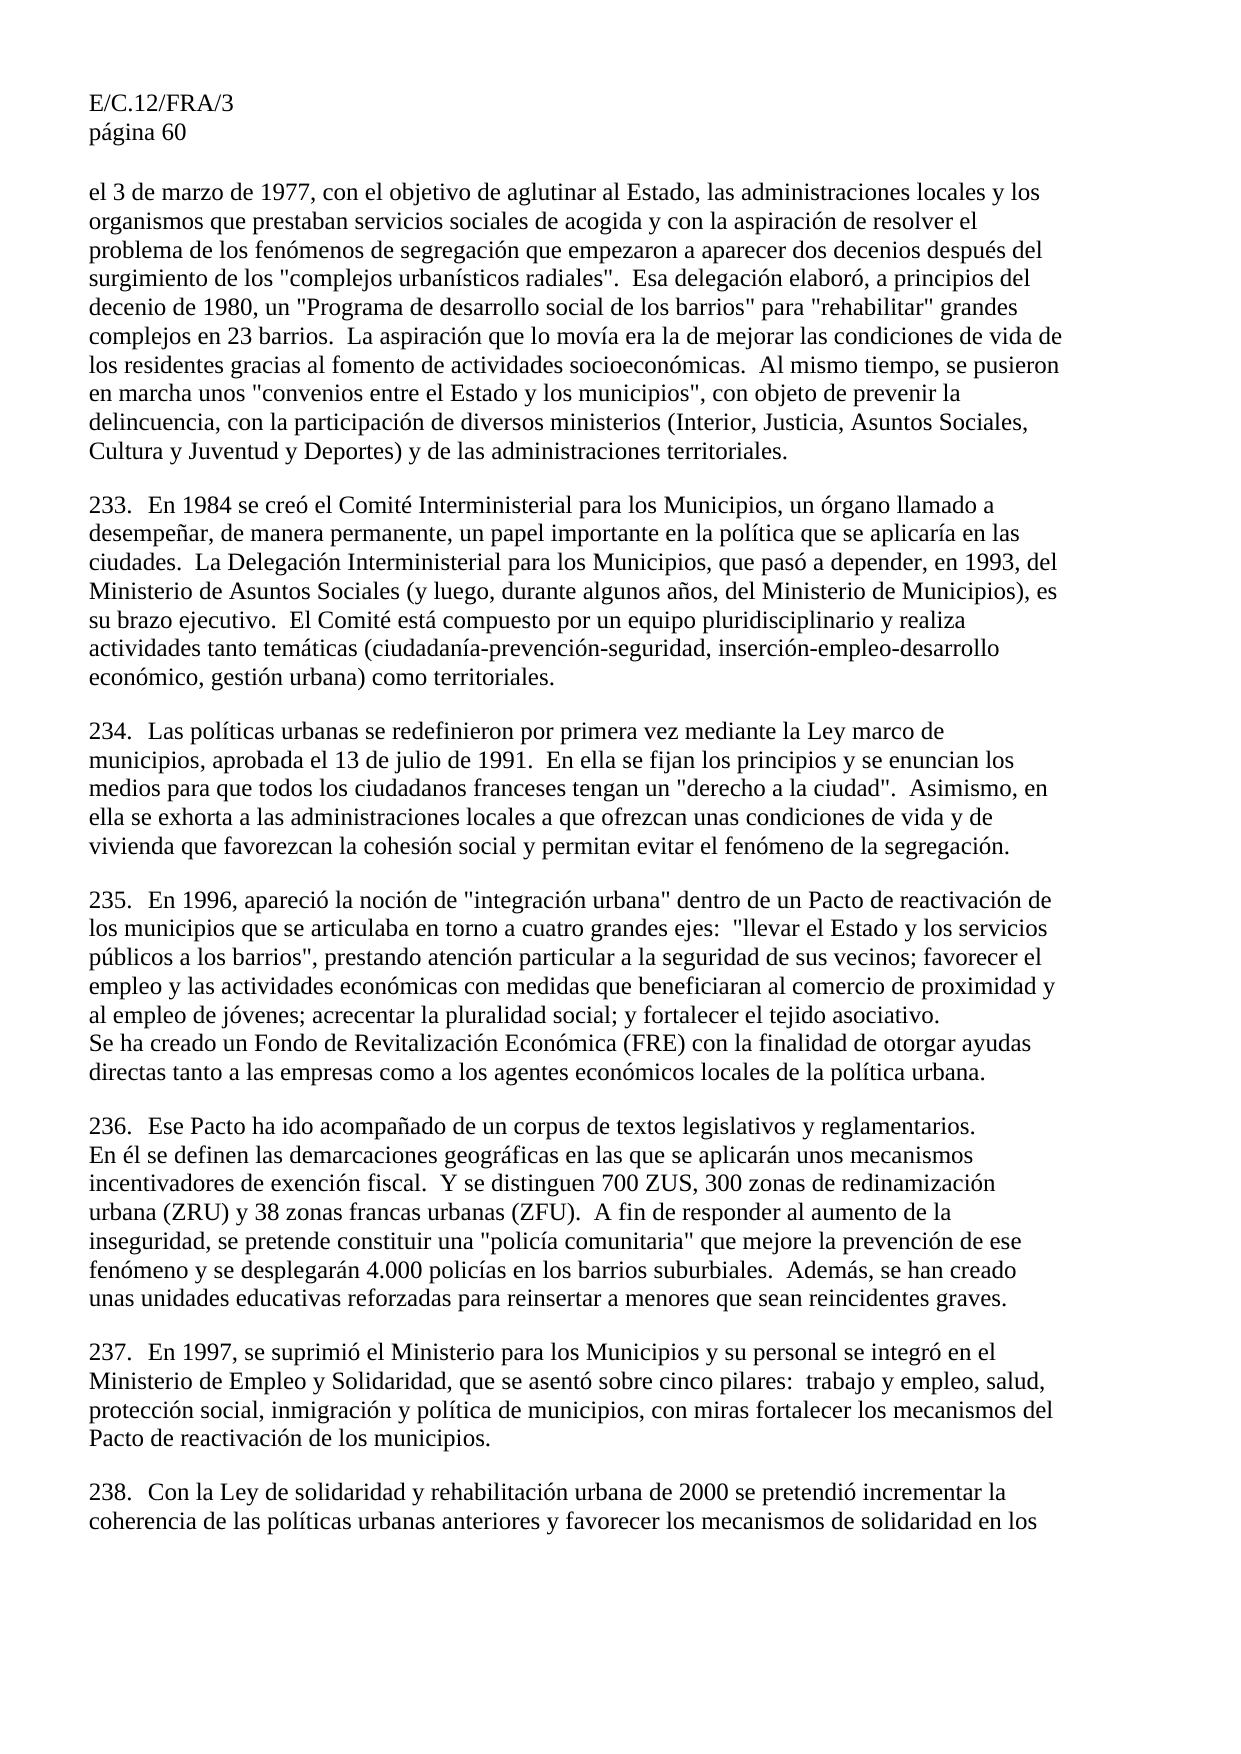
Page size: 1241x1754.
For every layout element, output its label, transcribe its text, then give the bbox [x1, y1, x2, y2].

text 233. En 1984 se creó el Comité Interministerial para los Municipios, un órgano llamado a desempeñar, de manera permanente, un papel importante en la política que se aplicaría en las ciudades. La Delegación Interministerial para los Municipios, que pasó a depender, en 1993, del Ministerio de Asuntos Sociales (y luego, durante algunos años, del Ministerio de Municipios), es su brazo ejecutivo. El Comité está compuesto por un equipo pluridisciplinario y realiza actividades tanto temáticas (ciudadanía-prevención-seguridad, inserción-empleo-desarrollo económico, gestión urbana) como territoriales. [88, 490, 1063, 691]
text 234. Las políticas urbanas se redefinieron por primera vez mediante la Ley marco de municipios, aprobada el 13 de julio de 1991. En ella se fijan los principios y se enuncian los medios para que todos los ciudadanos franceses tengan un "derecho a la ciudad". Asimismo, en ella se exhorta a las administraciones locales a que ofrezcan unas condiciones de vida y de vivienda que favorezcan la cohesión social y permitan evitar el fenómeno de la segregación. [88, 716, 1063, 860]
text 237. En 1997, se suprimió el Ministerio para los Municipios y su personal se integró en el Ministerio de Empleo y Solidaridad, que se asentó sobre cinco pilares: trabajo y empleo, salud, protección social, inmigración y política de municipios, con miras fortalecer los mecanismos del Pacto de reactivación de los municipios. [88, 1337, 1063, 1452]
text 235. En 1996, apareció la noción de "integración urbana" dentro de un Pacto de reactivación de los municipios que se articulaba en torno a cuatro grandes ejes: "llevar el Estado y los servicios públicos a los barrios", prestando atención particular a la seguridad de sus vecinos; favorecer el empleo y las actividades económicas con medidas que beneficiaran al comercio de proximidad y al empleo de jóvenes; acrecentar la pluralidad social; y fortalecer el tejido asociativo. Se ha creado un Fondo de Revitalización Económica (FRE) con la finalidad de otorgar ayudas directas tanto a las empresas como a los agentes económicos locales de la política urbana. [88, 885, 1063, 1086]
text 236. Ese Pacto ha ido acompañado de un corpus de textos legislativos y reglamentarios. En él se definen las demarcaciones geográficas en las que se aplicarán unos mecanismos incentivadores de exención fiscal. Y se distinguen 700 ZUS, 300 zonas de redinamización urbana (ZRU) y 38 zonas francas urbanas (ZFU). A fin de responder al aumento de la inseguridad, se pretende constituir una "policía comunitaria" que mejore la prevención de ese fenómeno y se desplegarán 4.000 policías en los barrios suburbiales. Además, se han creado unas unidades educativas reforzadas para reinsertar a menores que sean reincidentes graves. [88, 1111, 1063, 1312]
